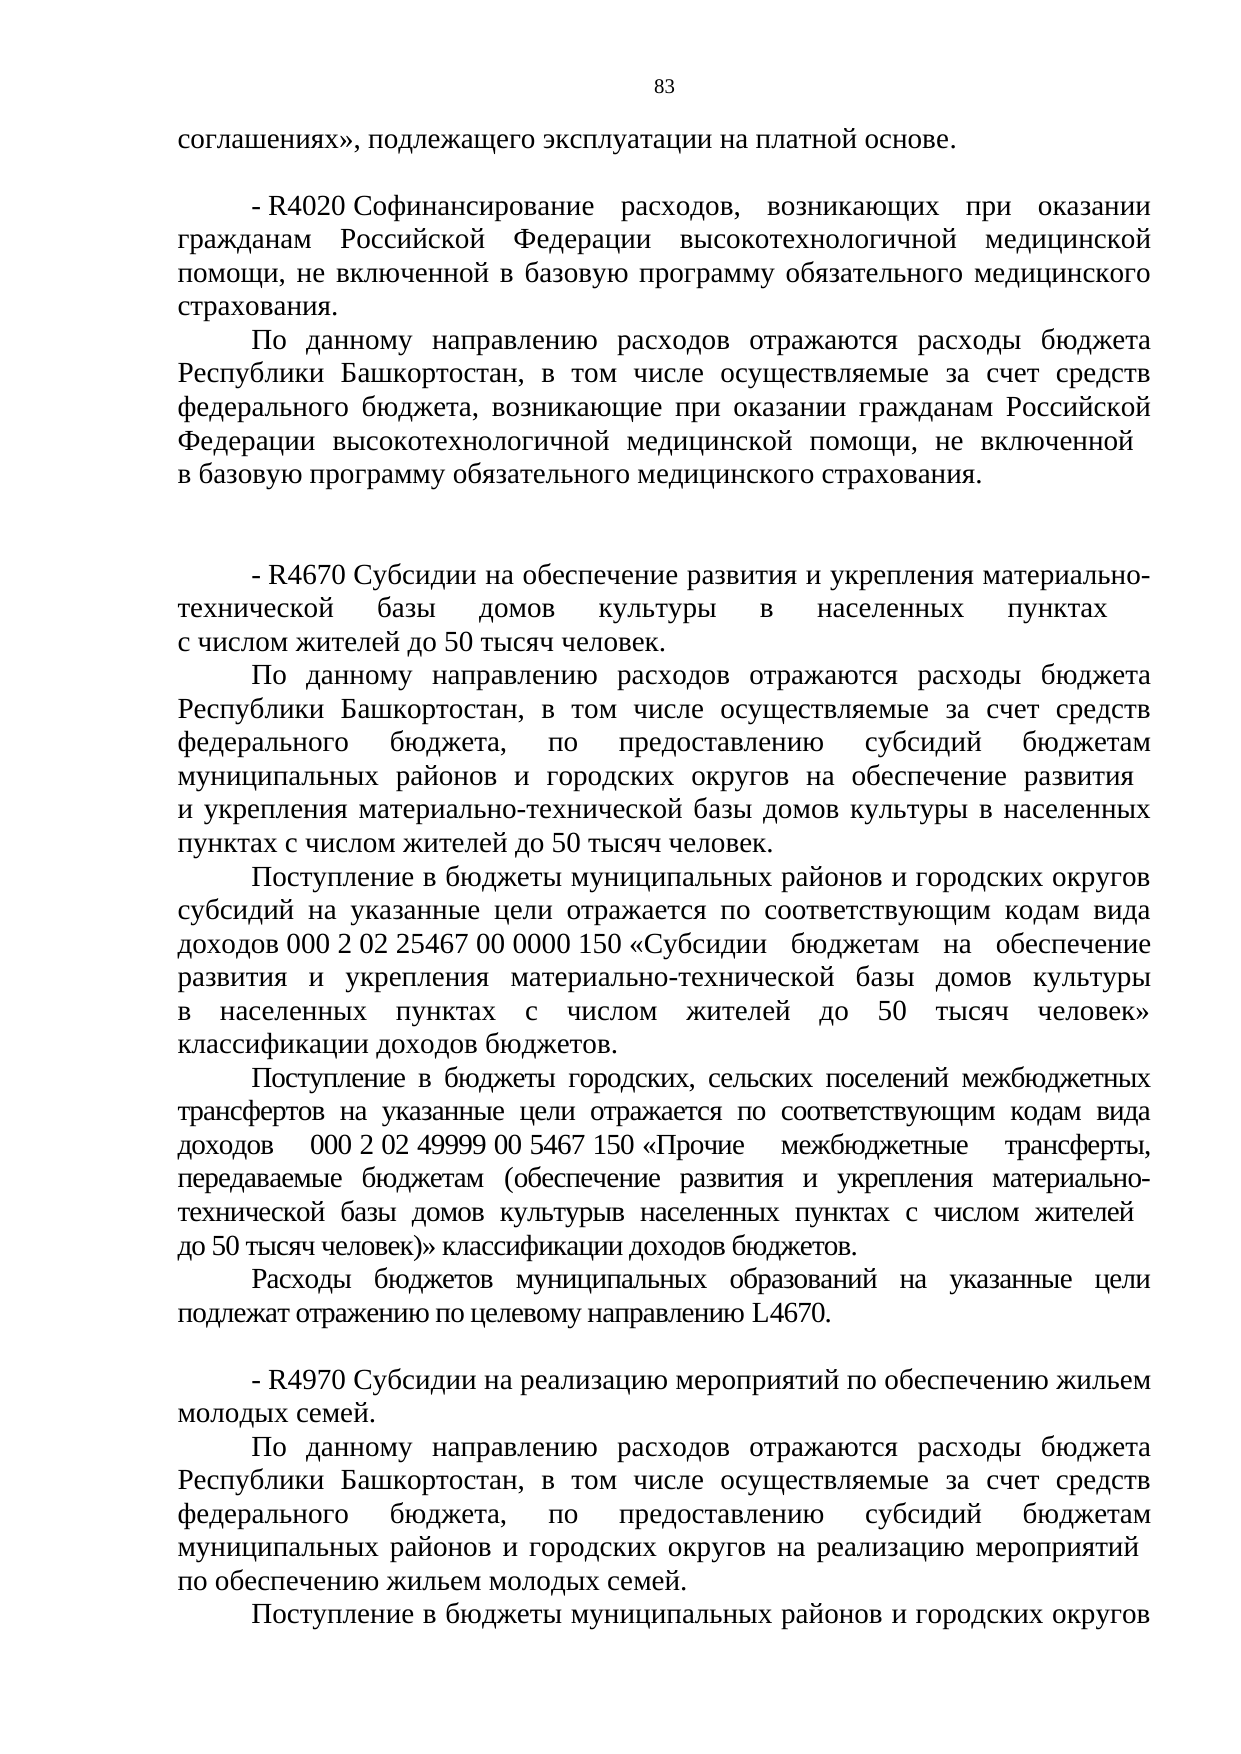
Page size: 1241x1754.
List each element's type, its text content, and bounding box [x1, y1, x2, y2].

text Расходы бюджетов муниципальных образований на указанные цели подлежат отражению по целевому направлению L4670. [177, 1261, 1152, 1328]
text По данному направлению расходов отражаются расходы бюджета Республики Башкортостан, в том числе осуществляемые за счет средств федерального бюджета, возникающие при оказании гражданам Российской Федерации высокотехнологичной медицинской помощи, не включенной в базовую программу обязательного медицинского страхования. [177, 322, 1152, 490]
text По данному направлению расходов отражаются расходы бюджета Республики Башкортостан, в том числе осуществляемые за счет средств федерального бюджета, по предоставлению субсидий бюджетам муниципальных районов и городских округов на обеспечение развития и укрепления материально-технической базы домов культуры в населенных пунктах с числом жителей до 50 тысяч человек. [177, 657, 1152, 859]
text Поступление в бюджеты муниципальных районов и городских округов субсидий на указанные цели отражается по соответствующим кодам вида доходов 000 2 02 25467 00 0000 150 «Субсидии бюджетам на обеспечение развития и укрепления материально-технической базы домов культуры в населенных пунктах с числом жителей до 50 тысяч человек» классификации доходов бюджетов. [177, 859, 1152, 1060]
text - R4970 Субсидии на реализацию мероприятий по обеспечению жильем молодых семей. [177, 1362, 1152, 1429]
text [177, 1597, 1152, 1630]
text Поступление в бюджеты городских, сельских поселений межбюджетных трансфертов на указанные цели отражается по соответствующим кодам вида доходов 000 2 02 49999 00 5467 150 «Прочие межбюджетные трансферты, передаваемые бюджетам (обеспечение развития и укрепления материально-технической базы домов культурыв населенных пунктах с числом жителей до 50 тысяч человек)» классификации доходов бюджетов. [177, 1060, 1152, 1261]
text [177, 121, 1152, 154]
text - R4670 Субсидии на обеспечение развития и укрепления материально-технической базы домов культуры в населенных пунктах с числом жителей до 50 тысяч человек. [177, 557, 1152, 657]
text По данному направлению расходов отражаются расходы бюджета Республики Башкортостан, в том числе осуществляемые за счет средств федерального бюджета, по предоставлению субсидий бюджетам муниципальных районов и городских округов на реализацию мероприятий по обеспечению жильем молодых семей. [177, 1429, 1152, 1597]
text - R4020 Софинансирование расходов, возникающих при оказании гражданам Российской Федерации высокотехнологичной медицинской помощи, не включенной в базовую программу обязательного медицинского страхования. [177, 188, 1152, 322]
